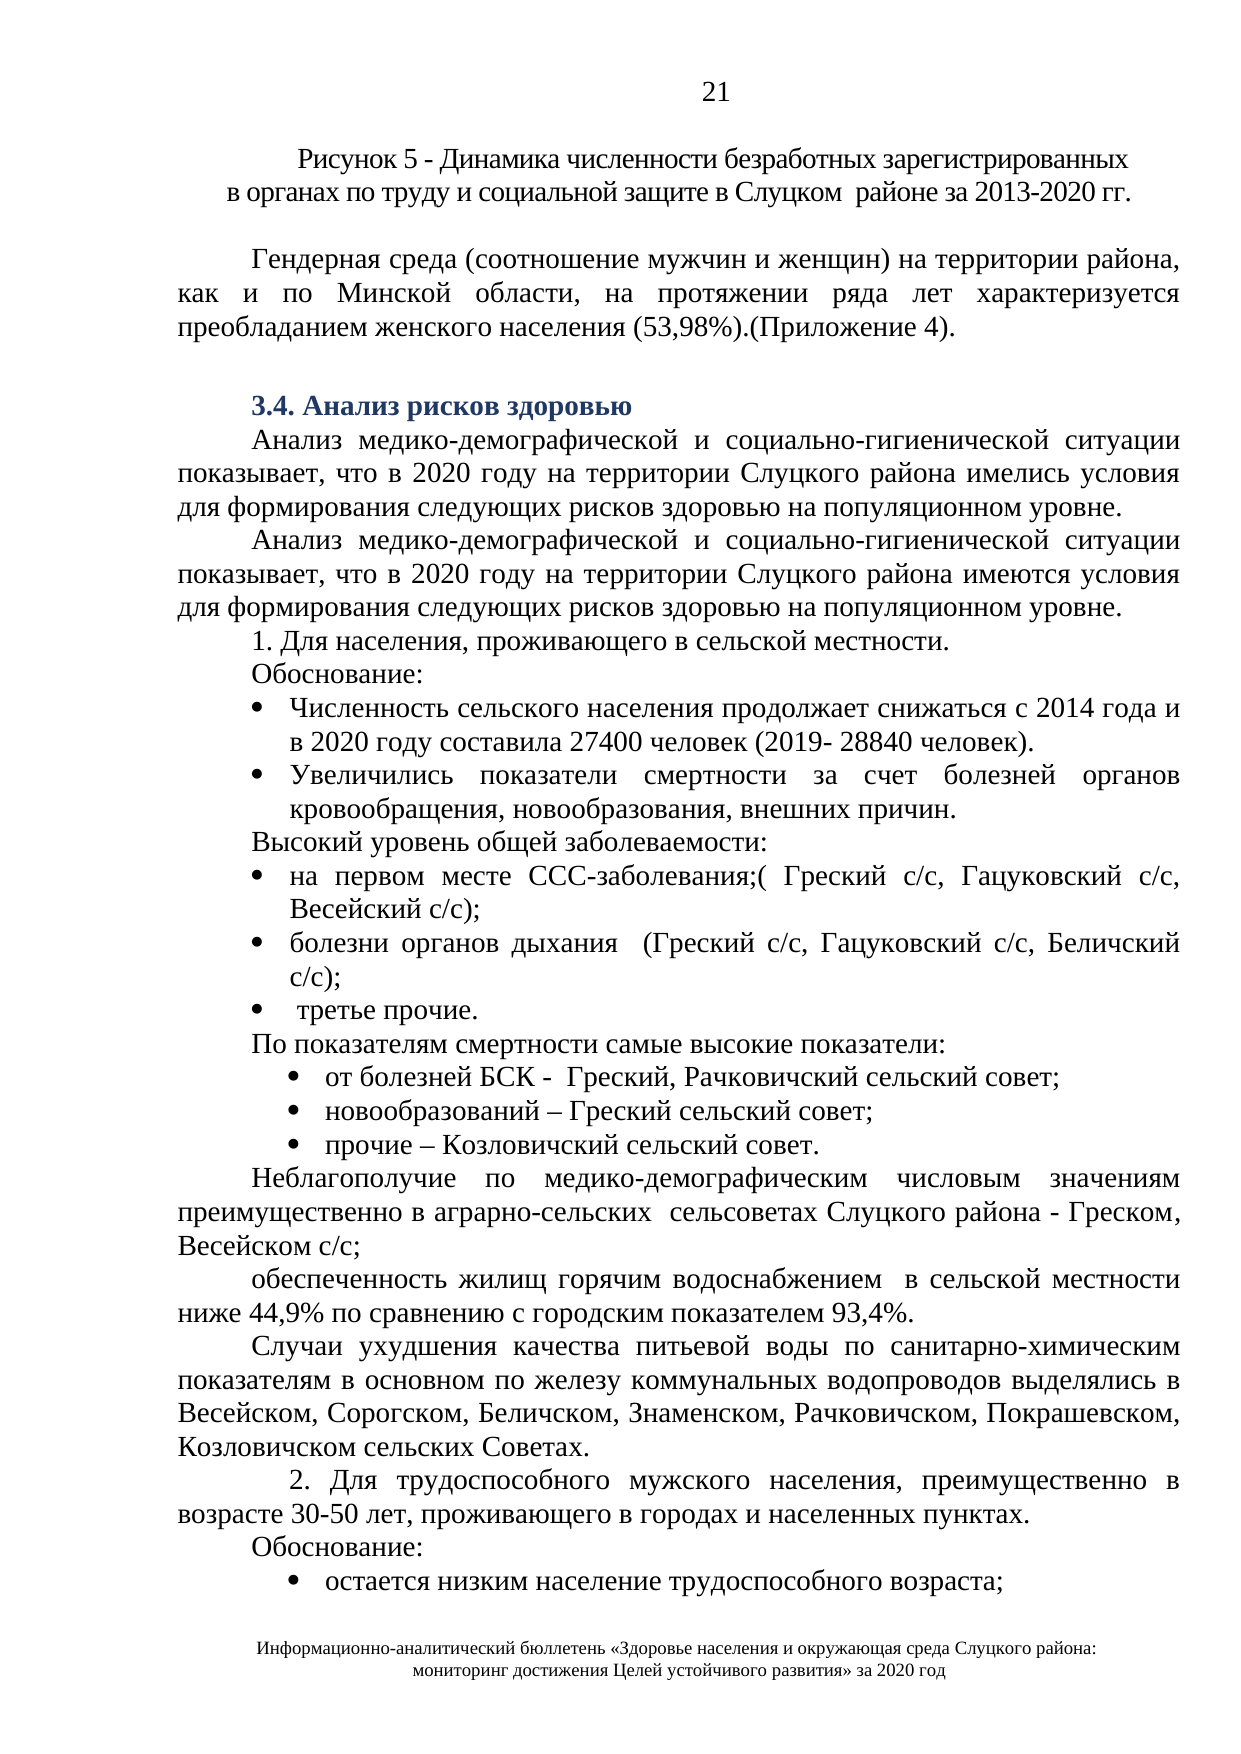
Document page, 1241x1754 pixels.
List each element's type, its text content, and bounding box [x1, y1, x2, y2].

text обеспеченность жилищ горячим водоснабжением в сельской местности ниже 44,9% по сравнению с городским показателем 93,4%. [177, 1261, 1181, 1328]
text 1. Для населения, проживающего в сельской местности. [177, 623, 1181, 657]
text По показателям смертности самые высокие показатели: [177, 1026, 1181, 1059]
list Численность сельского населения продолжает снижаться с 2014 года и в 2020 году составила 27400 человек (2019- 28840 человек). [252, 690, 1181, 757]
list остается низким население трудоспособного возраста; [214, 1563, 1181, 1597]
list третье прочие. [252, 992, 1181, 1026]
text Анализ медико-демографической и социально-гигиенической ситуации показывает, что в 2020 году на территории Слуцкого района имелись условия для формирования следующих рисков здоровью на популяционном уровне. [177, 422, 1181, 522]
text Случаи ухудшения качества питьевой воды по санитарно-химическим показателям в основном по железу коммунальных водопроводов выделялись в Весейском, Сорогском, Беличском, Знаменском, Рачковичском, Покрашевском, Козловичском сельских Советах. [177, 1328, 1181, 1462]
text 2. Для трудоспособного мужского населения, преимущественно в возрасте 30-50 лет, проживающего в городах и населенных пунктах. [177, 1462, 1181, 1529]
text Высокий уровень общей заболеваемости: [177, 824, 1181, 858]
text Анализ медико-демографической и социально-гигиенической ситуации показывает, что в 2020 году на территории Слуцкого района имеются условия для формирования следующих рисков здоровью на популяционном уровне. [177, 522, 1181, 623]
list на первом месте ССС-заболевания;( Греский с/с, Гацуковский с/с, Весейский с/с); [252, 858, 1181, 925]
text Обоснование: [177, 1529, 1181, 1563]
list Увеличились показатели смертности за счет болезней органов кровообращения, новообразования, внешних причин. [252, 757, 1181, 824]
list от болезней БСК - Греский, Рачковичский сельский совет; [214, 1059, 1181, 1093]
list новообразований – Греский сельский совет; [214, 1093, 1181, 1127]
text Гендерная среда (соотношение мужчин и женщин) на территории района, как и по Минской области, на протяжении ряда лет характеризуется преобладанием женского населения (53,98%).(Приложение 4). [177, 242, 1181, 342]
text Неблагополучие по медико-демографическим числовым значениям преимущественно в аграрно-сельских сельсоветах Слуцкого района - Греском, Весейском с/с; [177, 1161, 1181, 1261]
list болезни органов дыхания (Греский с/с, Гацуковский с/с, Беличский с/с); [252, 925, 1181, 992]
list прочие – Козловичский сельский совет. [214, 1127, 1181, 1161]
text Рисунок 5 - Динамика численности безработных зарегистрированных в органах по труду и социальной защите в Слуцком районе за 2013-2020 гг. [177, 141, 1181, 208]
subtitle 3.4. Анализ рисков здоровью [177, 388, 1181, 422]
text Обоснование: [177, 657, 1181, 690]
